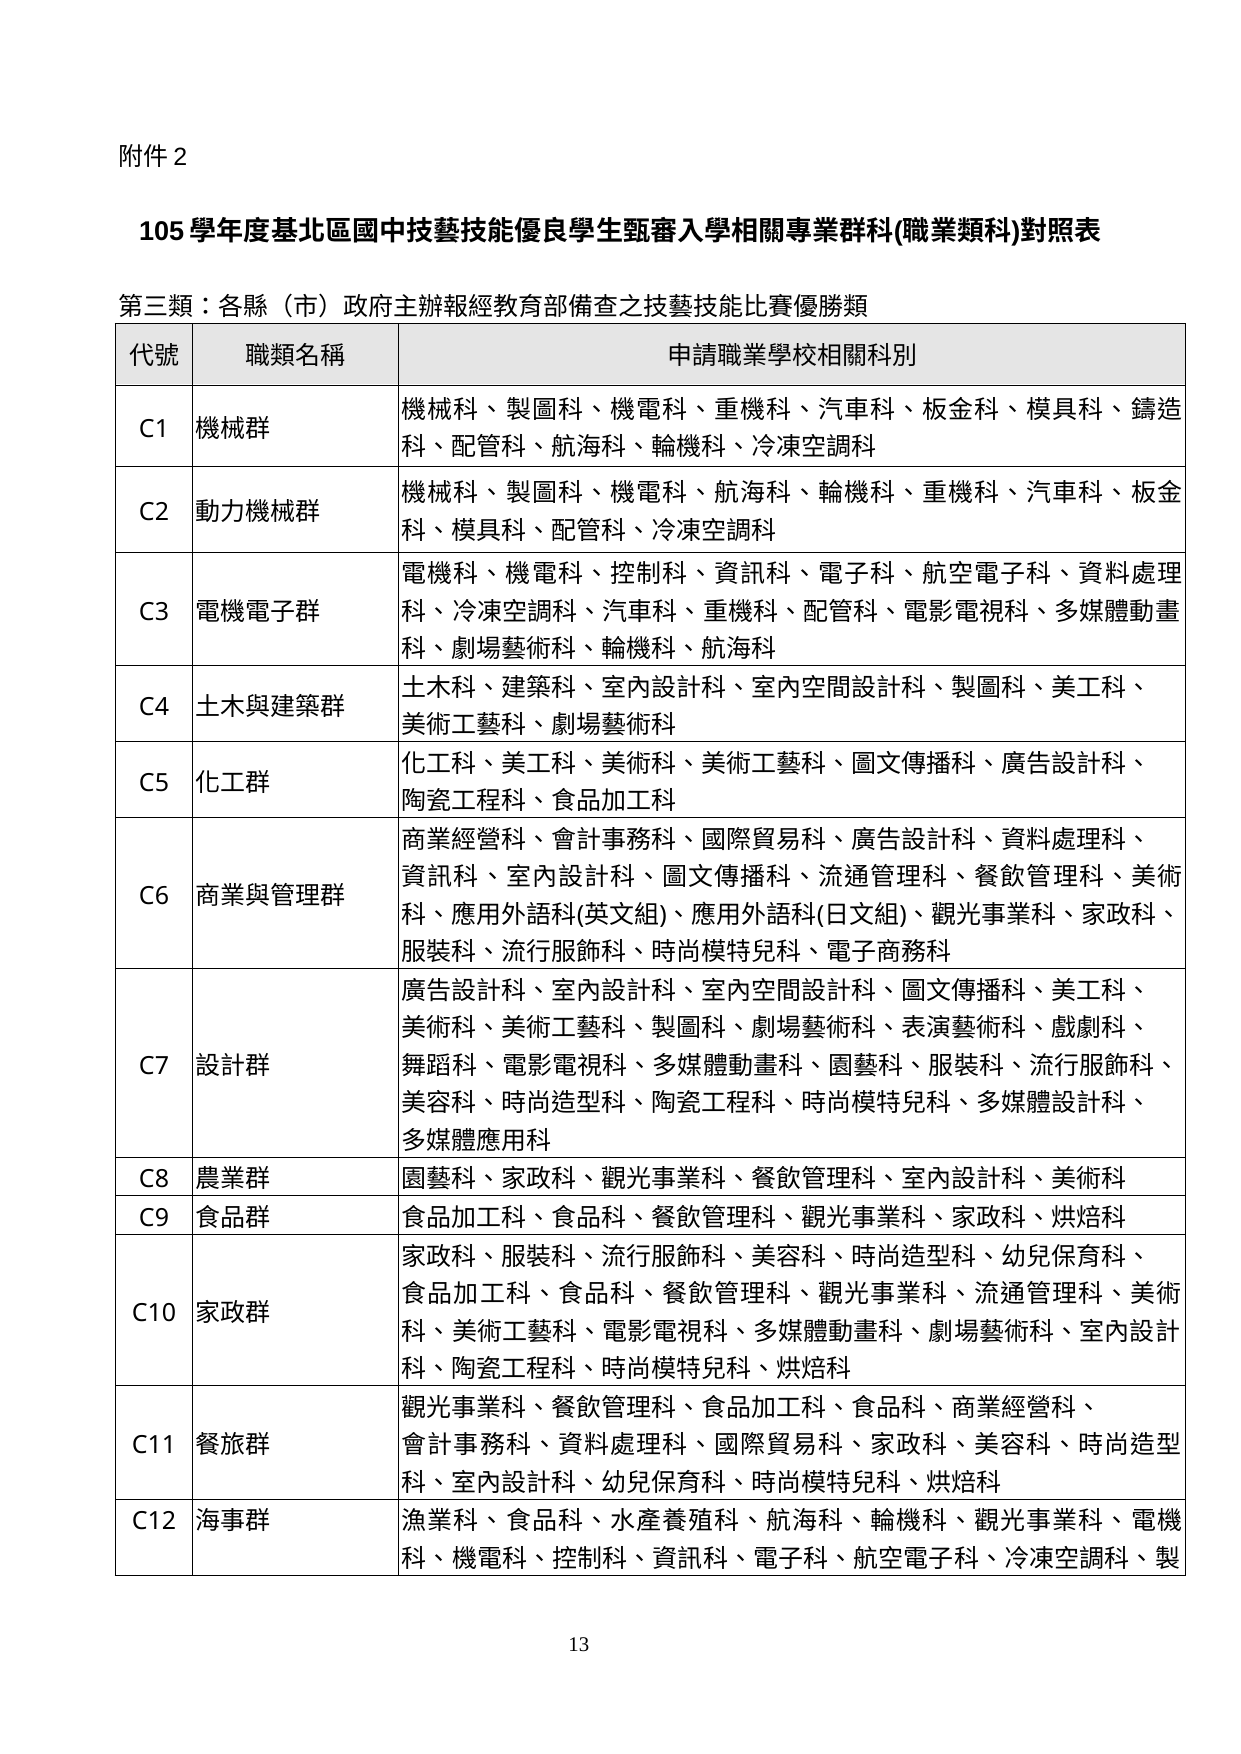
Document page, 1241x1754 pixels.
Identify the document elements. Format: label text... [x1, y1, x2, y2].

table_cell 家政科、服裝科、流行服飾科、美容科、時尚造型科、幼兒保育科、 食品加工科、食品科、餐飲管理科、觀光事業科、流通管理科、美術科、美術工藝科、電影電視科、多媒體動畫科、劇場藝術科、室內設計科、陶瓷工程科、時尚模特兒科、烘焙科 [399, 1235, 1185, 1385]
table_cell 化工科、美工科、美術科、美術工藝科、圖文傳播科、廣告設計科、 陶瓷工程科、食品加工科 [399, 742, 1185, 817]
table_cell 海事群 [193, 1500, 398, 1574]
table_cell 機械科、製圖科、機電科、航海科、輪機科、重機科、汽車科、板金科、模具科、配管科、冷凍空調科 [399, 467, 1185, 552]
table_cell 農業群 [193, 1158, 398, 1195]
table_cell 設計群 [193, 969, 398, 1157]
table_header 申請職業學校相關科別 [399, 324, 1185, 384]
table_cell C2 [116, 467, 192, 552]
table_header 職類名稱 [193, 324, 398, 384]
table_cell 園藝科、家政科、觀光事業科、餐飲管理科、室內設計科、美術科 [399, 1158, 1185, 1195]
table_cell C7 [116, 969, 192, 1157]
text 第三類：各縣（市）政府主辦報經教育部備查之技藝技能比賽優勝類 [118, 285, 1122, 323]
table_cell 電機電子群 [193, 553, 398, 665]
table_cell 食品群 [193, 1196, 398, 1234]
table_cell C3 [116, 553, 192, 665]
table_cell 土木科、建築科、室內設計科、室內空間設計科、製圖科、美工科、 美術工藝科、劇場藝術科 [399, 666, 1185, 741]
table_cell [399, 1500, 1185, 1574]
table_cell C6 [116, 818, 192, 968]
table_cell 機械群 [193, 386, 398, 466]
table_cell C9 [116, 1196, 192, 1234]
table_cell 動力機械群 [193, 467, 398, 552]
table_cell C11 [116, 1386, 192, 1498]
table_cell C12 [116, 1500, 192, 1574]
table_cell C8 [116, 1158, 192, 1195]
text 附件2 [118, 135, 1122, 173]
table_cell 觀光事業科、餐飲管理科、食品加工科、食品科、商業經營科、 會計事務科、資料處理科、國際貿易科、家政科、美容科、時尚造型科、室內設計科、幼兒保育科、時尚模特兒科、烘焙科 [399, 1386, 1185, 1498]
table_cell 家政群 [193, 1235, 398, 1385]
text 105學年度基北區國中技藝技能優良學生甄審入學相關專業群科(職業類科)對照表 [118, 192, 1122, 267]
table_cell 商業經營科、會計事務科、國際貿易科、廣告設計科、資料處理科、 資訊科、室內設計科、圖文傳播科、流通管理科、餐飲管理科、美術科、應用外語科(英文組)、應用外語科(日文組)、觀光事業科、家政科、 服裝科、流行服飾科、時尚模特兒科、電子商務科 [399, 818, 1185, 968]
table_cell C1 [116, 386, 192, 466]
table_cell 電機科、機電科、控制科、資訊科、電子科、航空電子科、資料處理科、冷凍空調科、汽車科、重機科、配管科、電影電視科、多媒體動畫科、劇場藝術科、輪機科、航海科 [399, 553, 1185, 665]
table_cell 廣告設計科、室內設計科、室內空間設計科、圖文傳播科、美工科、 美術科、美術工藝科、製圖科、劇場藝術科、表演藝術科、戲劇科、 舞蹈科、電影電視科、多媒體動畫科、園藝科、服裝科、流行服飾科、美容科、時尚造型科、陶瓷工程科、時尚模特兒科、多媒體設計科、 多媒體應用科 [399, 969, 1185, 1157]
table_cell 土木與建築群 [193, 666, 398, 741]
table_cell 商業與管理群 [193, 818, 398, 968]
table_cell C10 [116, 1235, 192, 1385]
table_cell 化工群 [193, 742, 398, 817]
table_cell 機械科、製圖科、機電科、重機科、汽車科、板金科、模具科、鑄造科、配管科、航海科、輪機科、冷凍空調科 [399, 386, 1185, 466]
table_cell C5 [116, 742, 192, 817]
table_cell 食品加工科、食品科、餐飲管理科、觀光事業科、家政科、烘焙科 [399, 1196, 1185, 1234]
table_cell C4 [116, 666, 192, 741]
table_header 代號 [116, 324, 192, 384]
table_cell 餐旅群 [193, 1386, 398, 1498]
